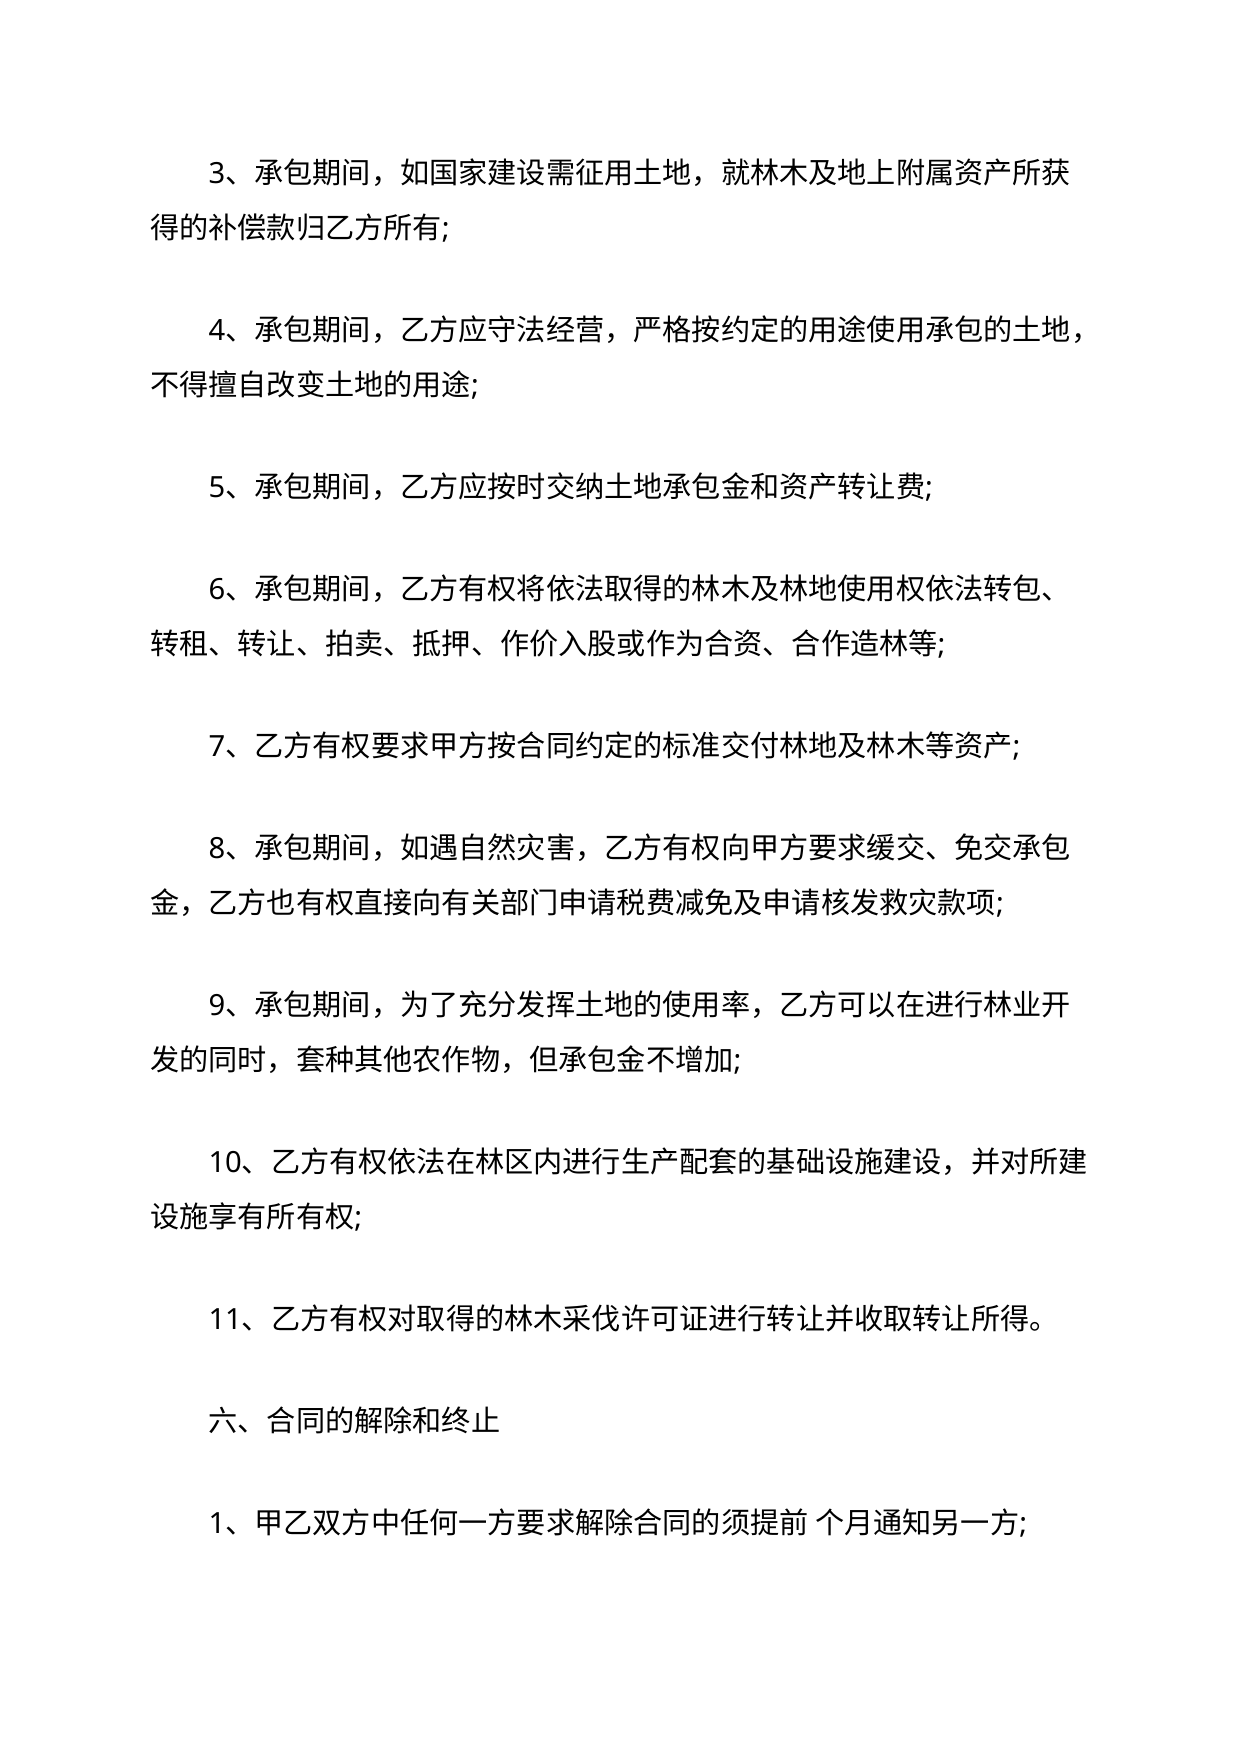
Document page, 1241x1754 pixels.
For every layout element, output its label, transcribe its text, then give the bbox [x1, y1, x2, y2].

text 8、承包期间，如遇自然灾害，乙方有权向甲方要求缓交、免交承包金，乙方也有权直接向有关部门申请税费减免及申请核发救灾款项; [150, 825, 1090, 922]
text 9、承包期间，为了充分发挥土地的使用率，乙方可以在进行林业开发的同时，套种其他农作物，但承包金不增加; [150, 982, 1090, 1079]
text 六、合同的解除和终止 [150, 1398, 1090, 1440]
text 7、乙方有权要求甲方按合同约定的标准交付林地及林木等资产; [150, 723, 1090, 765]
text 5、承包期间，乙方应按时交纳土地承包金和资产转让费; [150, 464, 1090, 506]
text 6、承包期间，乙方有权将依法取得的林木及林地使用权依法转包、转租、转让、拍卖、抵押、作价入股或作为合资、合作造林等; [150, 566, 1090, 663]
text 10、乙方有权依法在林区内进行生产配套的基础设施建设，并对所建设施享有所有权; [150, 1139, 1090, 1236]
text 3、承包期间，如国家建设需征用土地，就林木及地上附属资产所获得的补偿款归乙方所有; [150, 150, 1090, 247]
text 11、乙方有权对取得的林木采伐许可证进行转让并收取转让所得。 [150, 1296, 1090, 1338]
text 1、甲乙双方中任何一方要求解除合同的须提前 个月通知另一方; [150, 1499, 1090, 1542]
text 4、承包期间，乙方应守法经营，严格按约定的用途使用承包的土地，不得擅自改变土地的用途; [150, 307, 1090, 404]
